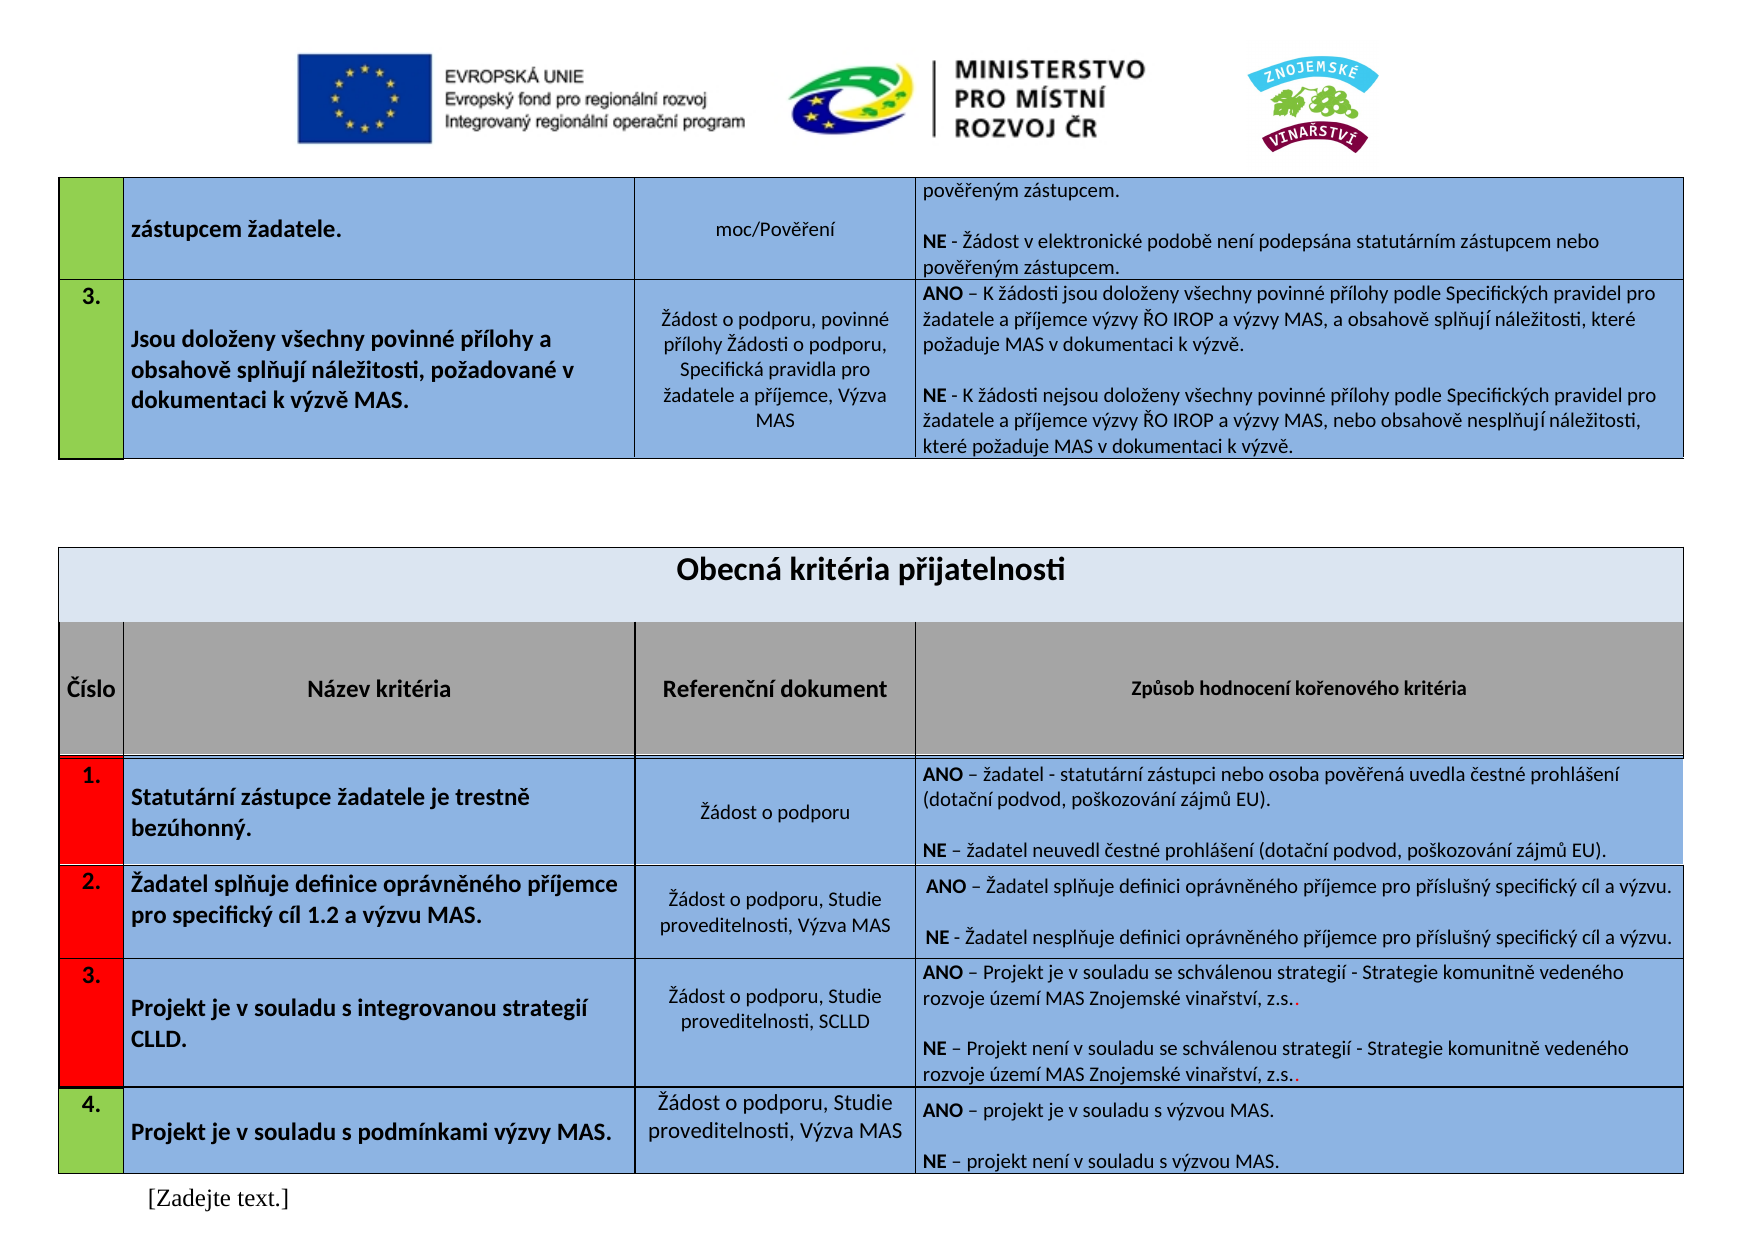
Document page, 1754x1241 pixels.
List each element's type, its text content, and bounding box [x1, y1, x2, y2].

table_cell Žádost o podporu je podepsána oprávněným zástupcem žadatele. [124, 178, 634, 279]
table_cell Žádost o podporu, Plná moc/Pověření [635, 178, 915, 279]
picture [268, 23, 1175, 174]
table_cell 2. [60, 866, 123, 958]
table_cell ANO – Žadatel splňuje definici oprávněného příjemce pro příslušný specifický cíl a výzvu. NE - Žadatel nesplňuje definici oprávněného příjemce pro příslušný specifický cíl a výzvu. [916, 866, 1683, 958]
table_cell 4. [59, 1089, 123, 1173]
table_cell Žádost o podporu, Studie proveditelnosti, SCLLD [636, 959, 915, 1086]
table_cell ANO – projekt je v souladu s výzvou MAS. NE – projekt není v souladu s výzvou MAS. [916, 1088, 1683, 1173]
table_cell Žádost o podporu [636, 759, 915, 864]
table_header Obecná kritéria přijatelnosti [59, 548, 1683, 622]
table_cell Žadatel splňuje definice oprávněného příjemce pro specifický cíl 1.2 a výzvu MAS. [124, 866, 634, 958]
table_cell 3. [60, 959, 123, 1086]
table_cell ANO – žadatel - statutární zástupci nebo osoba pověřená uvedla čestné prohlášení (dotační podvod, poškozování zájmů EU). NE – žadatel neuvedl čestné prohlášení (dotační podvod, poškozování zájmů EU). [916, 759, 1683, 864]
table_cell Číslo [60, 622, 123, 754]
table_cell ANO – Projekt je v souladu se schválenou strategií - Strategie komunitně vedeného rozvoje území MAS Znojemské vinařství, z.s.. NE – Projekt není v souladu se schválenou strategií - Strategie komunitně vedeného rozvoje území MAS Znojemské vinařství, z.s.. [916, 959, 1683, 1086]
table_cell 1. [60, 759, 123, 864]
table_cell Statutární zástupce žadatele je trestně bezúhonný. [124, 759, 634, 864]
table_cell Způsob hodnocení kořenového kritéria [916, 622, 1683, 754]
table_cell ANO – K žádosti jsou doloženy všechny povinné přílohy podle Specifických pravidel pro žadatele a příjemce výzvy ŘO IROP a výzvy MAS, a obsahově splňujı́ náležitosti, které požaduje MAS v dokumentaci k výzvě. NE - K žádosti nejsou doloženy všechny povinné přílohy podle Specifických pravidel pro žadatele a příjemce výzvy ŘO IROP a výzvy MAS, nebo obsahově nesplňujı́ náležitosti, které požaduje MAS v dokumentaci k výzvě. [915, 280, 1683, 458]
table_cell Žádost o podporu, Studie proveditelnosti, Výzva MAS [636, 866, 915, 958]
table_cell Referenční dokument [636, 622, 915, 754]
table_cell Projekt je v souladu s podmínkami výzvy MAS. [124, 1088, 634, 1173]
table_cell Projekt je v souladu s integrovanou strategií CLLD. [124, 959, 634, 1086]
table_cell Žádost o podporu, povinné přílohy Žádosti o podporu, Specifická pravidla pro žadatele a příjemce, Výzva MAS [635, 280, 915, 458]
picture [1246, 40, 1380, 174]
table_cell 3. [60, 280, 123, 458]
table_cell Žádost o podporu, Studie proveditelnosti, Výzva MAS [636, 1088, 915, 1173]
table_cell Jsou doloženy všechny povinné přílohy a obsahově splňují náležitosti, požadované v dokumentaci k výzvě MAS. [124, 280, 635, 458]
table_cell Název kritéria [124, 622, 634, 754]
table_cell 2. [60, 178, 123, 279]
